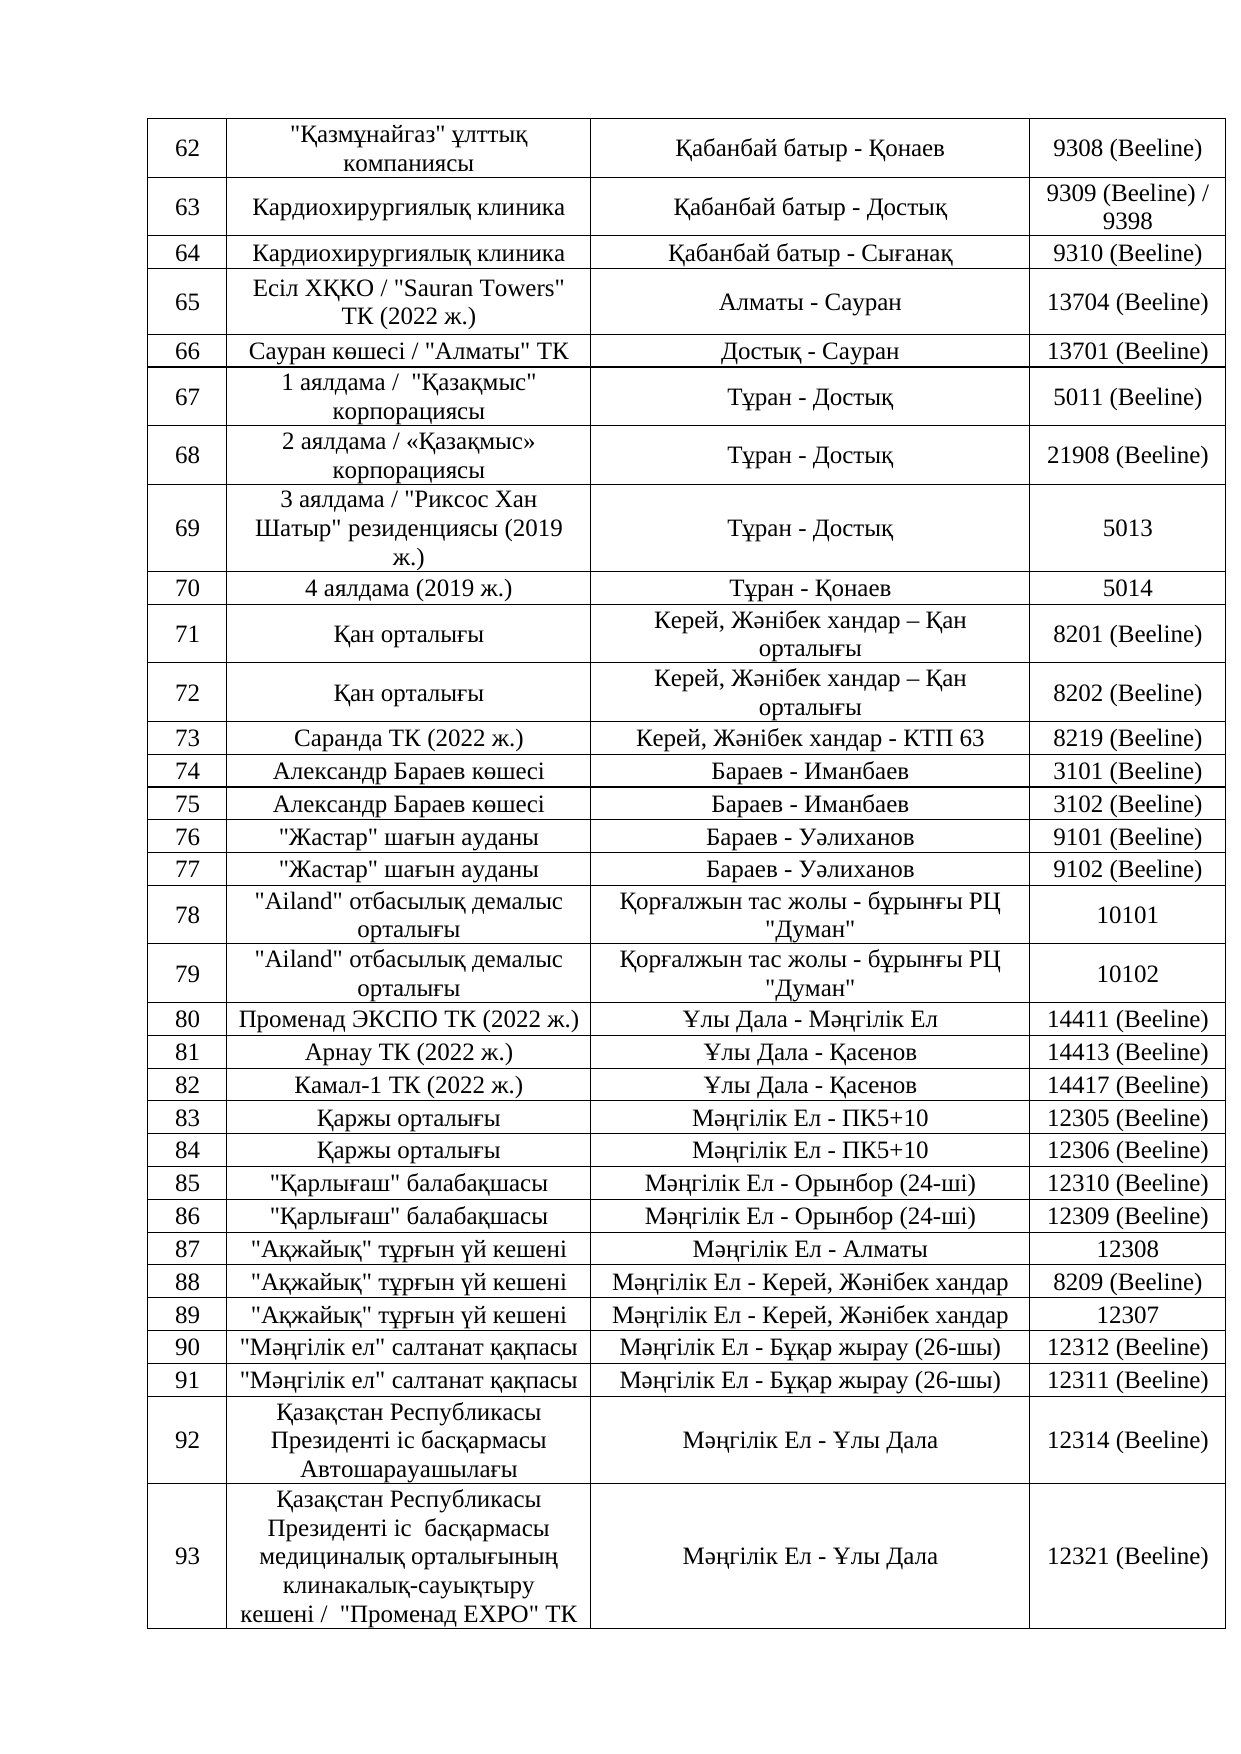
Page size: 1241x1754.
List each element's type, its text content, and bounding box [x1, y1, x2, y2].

table_cell 76 [148, 820, 226, 852]
table_cell 72 [148, 663, 226, 721]
table_cell 87 [148, 1233, 226, 1264]
table_cell 10102 [1030, 944, 1225, 1002]
table_cell 3 аялдама / "Риксос Хан Шатыр" резиденциясы (2019 ж.) [227, 485, 590, 571]
table_cell 74 [148, 755, 226, 786]
table_cell 12310 (Beeline) [1030, 1167, 1225, 1199]
table_cell 12308 [1030, 1233, 1225, 1264]
table_cell Алматы - Сауран [591, 269, 1029, 334]
table_cell 12307 [1030, 1298, 1225, 1330]
table_cell Достық - Сауран [591, 335, 1029, 366]
table_cell 9102 (Beeline) [1030, 853, 1225, 885]
table_cell 5013 [1030, 485, 1225, 571]
table_cell Қазақстан Республикасы Президенті іс басқармасы Автошарауашылағы [227, 1397, 590, 1483]
table_cell 13704 (Beeline) [1030, 269, 1225, 334]
table_cell Мәңгілік Ел - ПК5+10 [591, 1101, 1029, 1133]
table_cell 69 [148, 485, 226, 571]
table_cell 85 [148, 1167, 226, 1199]
table_cell 21908 (Beeline) [1030, 426, 1225, 483]
table_cell Қан орталығы [227, 605, 590, 662]
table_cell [227, 119, 590, 177]
table_cell "Жастар" шағын ауданы [227, 853, 590, 885]
table_cell 14411 (Beeline) [1030, 1003, 1225, 1035]
table_cell 88 [148, 1265, 226, 1297]
table_cell 86 [148, 1200, 226, 1232]
table_cell 9308 (Beeline) [1030, 119, 1225, 177]
table_cell Қаржы орталығы [227, 1101, 590, 1133]
table_cell Қаржы орталығы [227, 1134, 590, 1166]
table_cell Мәңгілік Ел - Керей, Жәнібек хандар [591, 1265, 1029, 1297]
table_cell Ұлы Дала - Қасенов [591, 1036, 1029, 1067]
table_cell 79 [148, 944, 226, 1002]
table_cell "Қарлығаш" балабақшасы [227, 1167, 590, 1199]
table_cell Тұран - Қонаев [591, 572, 1029, 604]
table_cell 90 [148, 1331, 226, 1363]
table_cell 13701 (Beeline) [1030, 335, 1225, 366]
table_cell 71 [148, 605, 226, 662]
table_cell 12311 (Beeline) [1030, 1364, 1225, 1396]
table_cell 12309 (Beeline) [1030, 1200, 1225, 1232]
table_cell "Ailand" отбасылық демалыс орталығы [227, 944, 590, 1002]
table_cell 68 [148, 426, 226, 483]
table_cell "Қарлығаш" балабақшасы [227, 1200, 590, 1232]
table_cell Қабанбай батыр - Сығанақ [591, 236, 1029, 268]
table_cell Мәңгілік Ел - Ұлы Дала [591, 1397, 1029, 1483]
table_cell Кардиохирургиялық клиника [227, 236, 590, 268]
table_cell Қабанбай батыр - Достық [591, 178, 1029, 235]
table_cell Саранда ТК (2022 ж.) [227, 722, 590, 753]
table_cell Камал-1 ТК (2022 ж.) [227, 1069, 590, 1100]
table_cell 14417 (Beeline) [1030, 1069, 1225, 1100]
table_cell 66 [148, 335, 226, 366]
table_cell 5011 (Beeline) [1030, 368, 1225, 425]
table_cell 2 аялдама / «Қазақмыс» корпорациясы [227, 426, 590, 483]
table_cell Александр Бараев көшесі [227, 788, 590, 819]
table_cell Тұран - Достық [591, 368, 1029, 425]
table_cell 92 [148, 1397, 226, 1483]
table_cell Мәңгілік Ел - ПК5+10 [591, 1134, 1029, 1166]
table_cell 9101 (Beeline) [1030, 820, 1225, 852]
table_cell 75 [148, 788, 226, 819]
table_cell 84 [148, 1134, 226, 1166]
table_cell Мәңгілік Ел - Орынбор (24-ші) [591, 1200, 1029, 1232]
table_cell 91 [148, 1364, 226, 1396]
table_cell "Мәңгілік ел" салтанат қақпасы [227, 1331, 590, 1363]
table_cell 12312 (Beeline) [1030, 1331, 1225, 1363]
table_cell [591, 1484, 1029, 1628]
table_cell Кардиохирургиялық клиника [227, 178, 590, 235]
table_cell 93 [148, 1484, 226, 1628]
table_cell Керей, Жәнібек хандар – Қан орталығы [591, 605, 1029, 662]
table_cell 78 [148, 886, 226, 943]
table_cell 1 аялдама / "Қазақмыс" корпорациясы [227, 368, 590, 425]
table_cell 8201 (Beeline) [1030, 605, 1225, 662]
table_cell Мәңгілік Ел - Бұқар жырау (26-шы) [591, 1364, 1029, 1396]
table_cell 67 [148, 368, 226, 425]
table_cell "Ақжайық" тұрғын үй кешені [227, 1298, 590, 1330]
table_cell 3102 (Beeline) [1030, 788, 1225, 819]
table_cell 12305 (Beeline) [1030, 1101, 1225, 1133]
table_cell Бараев - Иманбаев [591, 788, 1029, 819]
table_cell "Ailand" отбасылық демалыс орталығы [227, 886, 590, 943]
table_cell Бараев - Уәлиханов [591, 853, 1029, 885]
table_cell 65 [148, 269, 226, 334]
table_cell Қан орталығы [227, 663, 590, 721]
table_cell 4 аялдама (2019 ж.) [227, 572, 590, 604]
table_cell "Жастар" шағын ауданы [227, 820, 590, 852]
table_cell 89 [148, 1298, 226, 1330]
table_cell 80 [148, 1003, 226, 1035]
table_cell 83 [148, 1101, 226, 1133]
table_cell 14413 (Beeline) [1030, 1036, 1225, 1067]
table_cell 3101 (Beeline) [1030, 755, 1225, 786]
table_cell Қорғалжын тас жолы - бұрынғы РЦ "Думан" [591, 944, 1029, 1002]
table_cell Керей, Жәнібек хандар – Қан орталығы [591, 663, 1029, 721]
table_cell Променад ЭКСПО ТК (2022 ж.) [227, 1003, 590, 1035]
table_cell 77 [148, 853, 226, 885]
table_cell 5014 [1030, 572, 1225, 604]
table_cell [227, 1484, 590, 1628]
table_cell 73 [148, 722, 226, 753]
table_cell 64 [148, 236, 226, 268]
table_cell Ұлы Дала - Қасенов [591, 1069, 1029, 1100]
table_cell 9310 (Beeline) [1030, 236, 1225, 268]
table_cell Мәңгілік Ел - Алматы [591, 1233, 1029, 1264]
table_cell 8202 (Beeline) [1030, 663, 1225, 721]
table_cell Мәңгілік Ел - Орынбор (24-ші) [591, 1167, 1029, 1199]
table_cell Сауран көшесі / "Алматы" ТК [227, 335, 590, 366]
table_cell 82 [148, 1069, 226, 1100]
table_cell 10101 [1030, 886, 1225, 943]
table_cell Ұлы Дала - Мәңгілік Ел [591, 1003, 1029, 1035]
table_cell 70 [148, 572, 226, 604]
table_cell 81 [148, 1036, 226, 1067]
table_cell 12314 (Beeline) [1030, 1397, 1225, 1483]
table_cell "Мәңгілік ел" салтанат қақпасы [227, 1364, 590, 1396]
table_cell 63 [148, 178, 226, 235]
table_cell Мәңгілік Ел - Бұқар жырау (26-шы) [591, 1331, 1029, 1363]
table_cell Бараев - Иманбаев [591, 755, 1029, 786]
table_cell Мәңгілік Ел - Керей, Жәнібек хандар [591, 1298, 1029, 1330]
table_cell 8219 (Beeline) [1030, 722, 1225, 753]
table_cell 62 [148, 119, 226, 177]
table_cell 9309 (Beeline) / 9398 [1030, 178, 1225, 235]
table_cell "Ақжайық" тұрғын үй кешені [227, 1233, 590, 1264]
table_cell Бараев - Уәлиханов [591, 820, 1029, 852]
table_cell Александр Бараев көшесі [227, 755, 590, 786]
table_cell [591, 119, 1029, 177]
table_cell Арнау ТК (2022 ж.) [227, 1036, 590, 1067]
table_cell 12321 (Beeline) [1030, 1484, 1225, 1628]
table_cell Тұран - Достық [591, 485, 1029, 571]
table_cell Керей, Жәнібек хандар - КТП 63 [591, 722, 1029, 753]
table_cell Есіл ХҚКО / "Sauran Towers" ТК (2022 ж.) [227, 269, 590, 334]
table_cell 8209 (Beeline) [1030, 1265, 1225, 1297]
table_cell Тұран - Достық [591, 426, 1029, 483]
table_cell Қорғалжын тас жолы - бұрынғы РЦ "Думан" [591, 886, 1029, 943]
table_cell "Ақжайық" тұрғын үй кешені [227, 1265, 590, 1297]
table_cell 12306 (Beeline) [1030, 1134, 1225, 1166]
